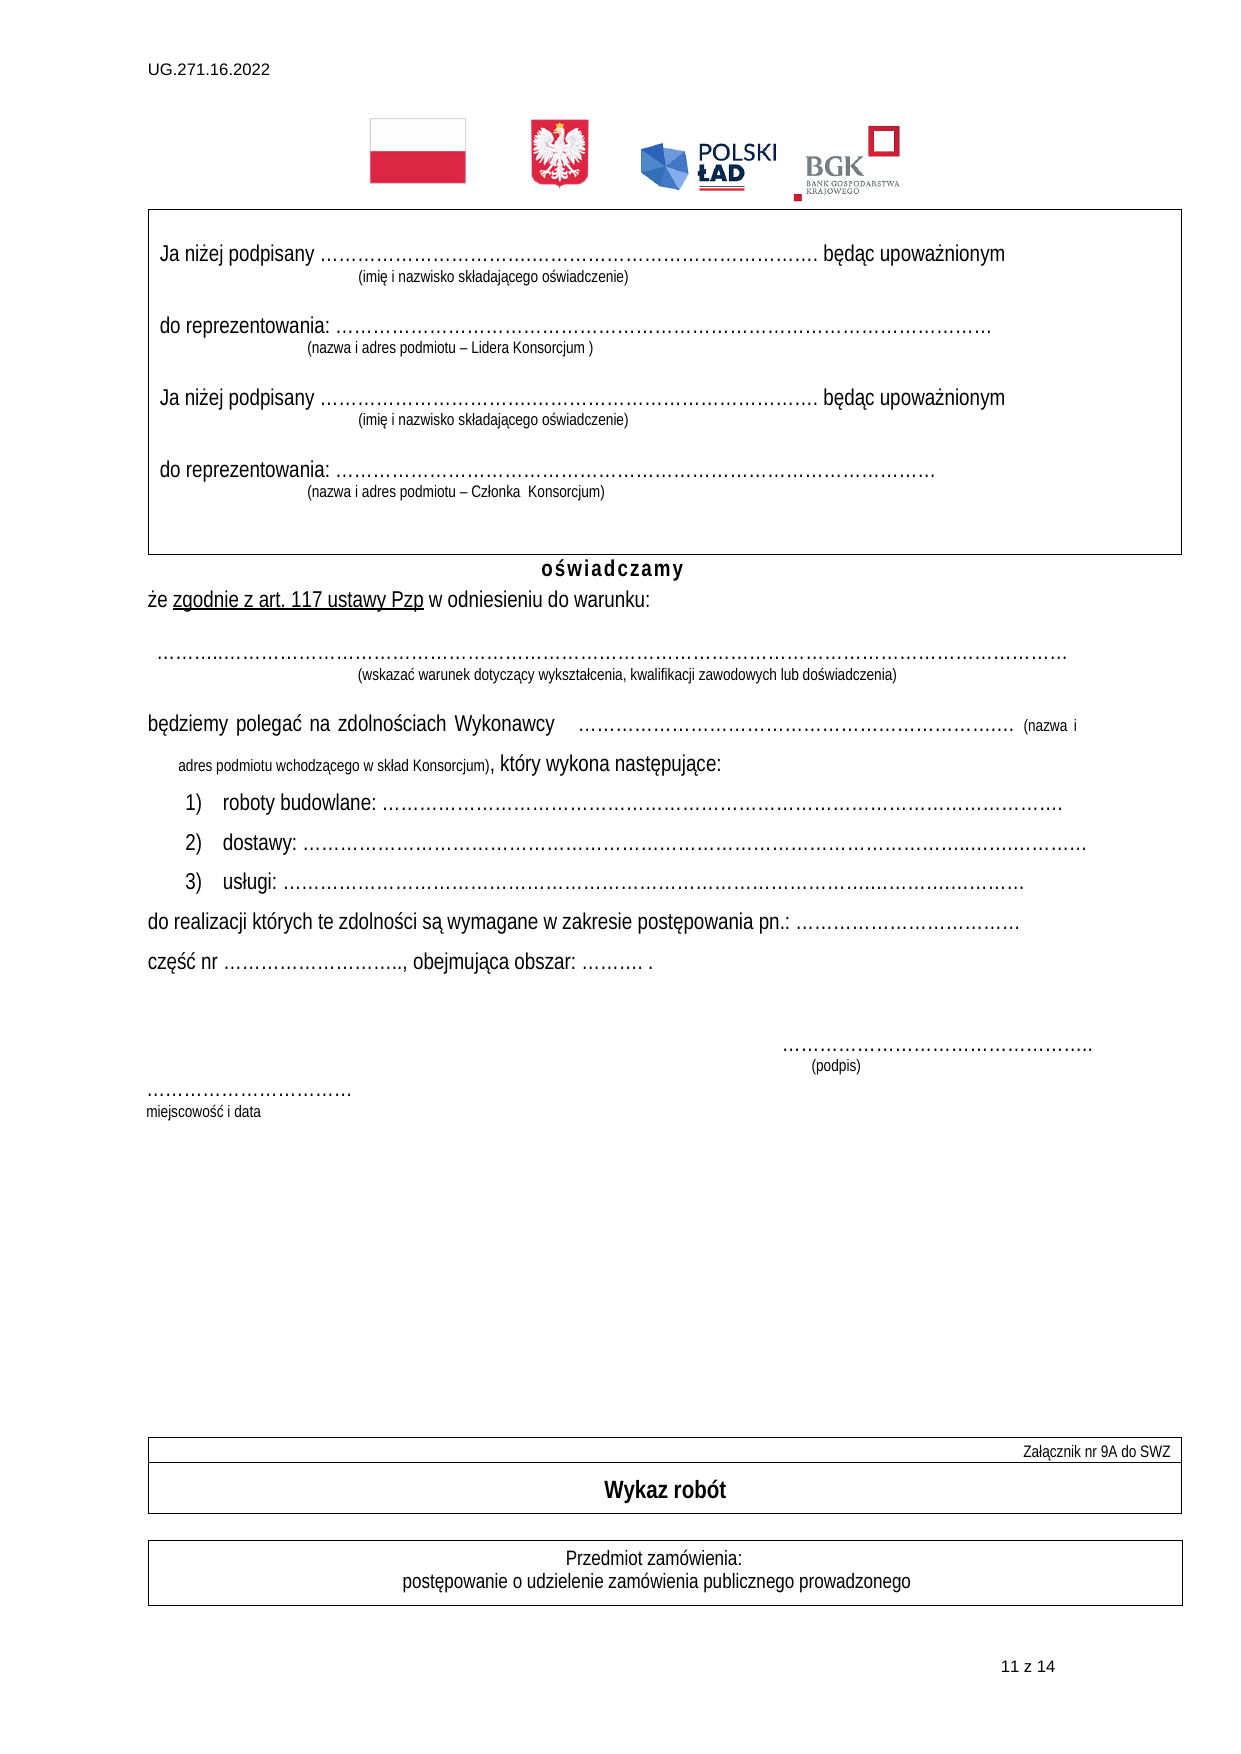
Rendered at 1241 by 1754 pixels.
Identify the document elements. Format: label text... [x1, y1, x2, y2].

text będziemy polegać na zdolnościach Wykonawcy ………………………………………………………….… (nazwa i adres podmiotu wchodzącego w skład Konsorcjum), który wykona następujące: [148, 710, 1077, 776]
text …………………………… [146, 1075, 1092, 1101]
table_cell Wykaz robót [149, 1463, 1181, 1512]
text ………………………………………….. [146, 1029, 1092, 1056]
text do realizacji których te zdolności są wymagane w zakresie postępowania pn.: ……………………………… [148, 908, 1077, 934]
text że zgodnie z art. 117 ustawy Pzp w odniesieniu do warunku: [148, 586, 1077, 612]
text miejscowość i data [146, 1101, 1092, 1121]
text ………..……………………………………………………………………………………………………………………… (wskazać warunek dotyczący wykształcenia, kwalifikacji zawodowych lub doświadczenia) [148, 638, 1077, 684]
text (podpis) [148, 1056, 1092, 1075]
table_header Załącznik nr 9A do SWZ [149, 1438, 1181, 1462]
table_cell Ja niżej podpisany …………………………….………………………………………. będąc upoważnionym (imię i nazwisko składającego oświadczenie) do reprezentowania: …………………………………………………………………………………………… (nazwa i adres podmiotu – Lidera Konsorcjum ) Ja niżej podpisany …………………………….………………………………………. będąc upoważnionym (imię i nazwisko składającego oświadczenie) do reprezentowania: …………………………………………………………………………………… (nazwa i adres podmiotu – Członka Konsorcjum) [149, 210, 1181, 554]
list dostawy: ……………………………………………………………………………………………..…….………… [185, 829, 1092, 855]
text oświadczamy [148, 555, 1077, 581]
list roboty budowlane: ………………………………………………………………………………………………. [185, 789, 1092, 816]
text część nr ……………………….., obejmująca obszar: ………. . [148, 948, 1077, 974]
picture [330, 98, 628, 209]
list usługi: ………………………………………………………………………………….………….………… [185, 868, 1092, 894]
